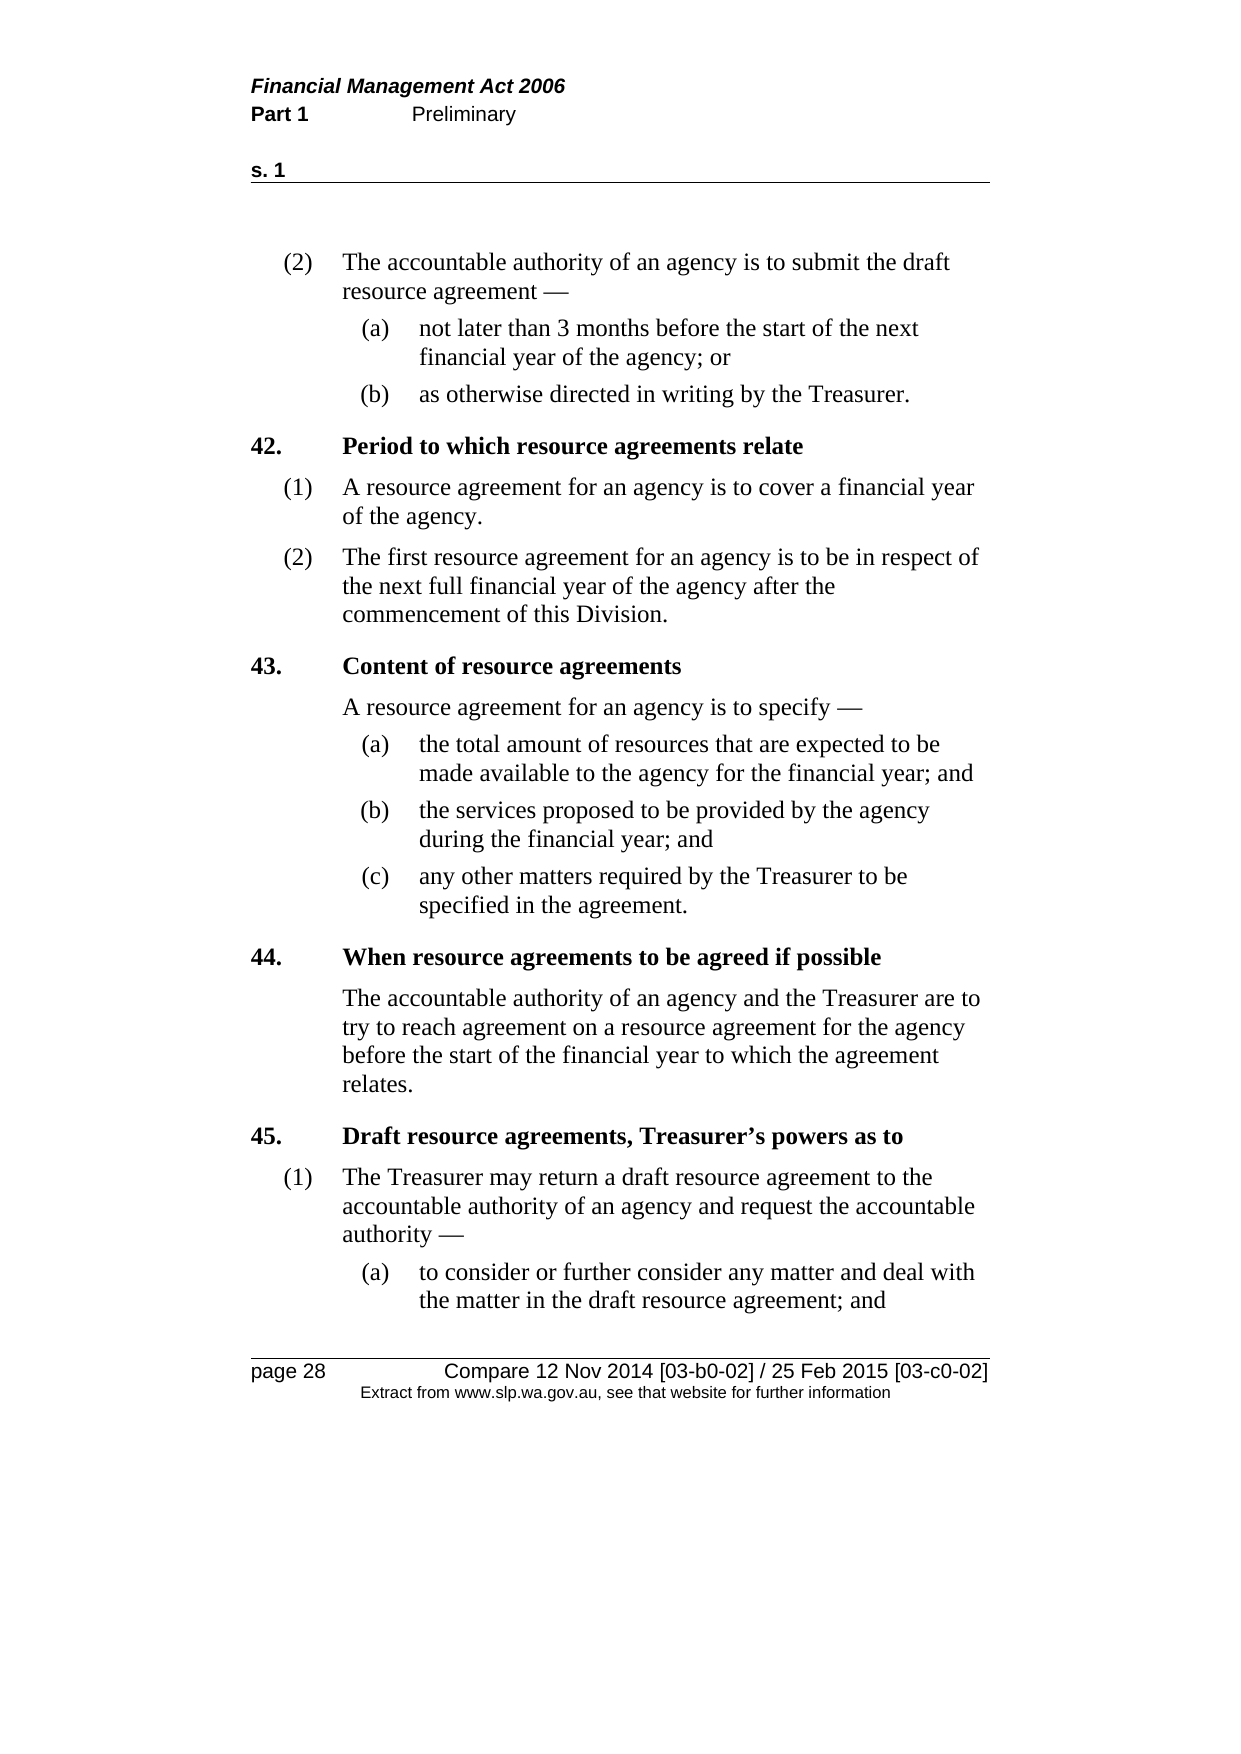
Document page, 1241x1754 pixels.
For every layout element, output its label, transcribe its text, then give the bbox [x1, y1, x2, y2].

text (1) A resource agreement for an agency is to cover a financial year of the agency. [251, 472, 990, 529]
text (b) the services proposed to be provided by the agency during the financial year; and [251, 795, 990, 853]
subtitle 44. When resource agreements to be agreed if possible [251, 942, 990, 970]
text (b) as otherwise directed in writing by the Treasurer. [251, 379, 990, 408]
subtitle 42. Period to which resource agreements relate [251, 431, 990, 459]
text (2) The accountable authority of an agency is to submit the draft resource agreement — [251, 247, 990, 305]
text (a) not later than 3 months before the start of the next financial year of the agency; or [251, 313, 990, 371]
text A resource agreement for an agency is to specify — [251, 692, 990, 721]
subtitle 43. Content of resource agreements [251, 651, 990, 680]
text (1) The Treasurer may return a draft resource agreement to the accountable authority of an agency and request the accountable authority — [251, 1162, 990, 1248]
subtitle 45. Draft resource agreements, Treasurer’s powers as to [251, 1121, 990, 1149]
text (a) to consider or further consider any matter and deal with the matter in the draft resource agreement; and [251, 1257, 990, 1314]
text (a) the total amount of resources that are expected to be made available to the agency for the financial year; and [251, 729, 990, 787]
text (2) The first resource agreement for an agency is to be in respect of the next full financial year of the agency after the commencement of this Division. [251, 542, 990, 628]
text The accountable authority of an agency and the Treasurer are to try to reach agreement on a resource agreement for the agency before the start of the financial year to which the agreement relates. [251, 983, 990, 1098]
text (c) any other matters required by the Treasurer to be specified in the agreement. [251, 861, 990, 919]
